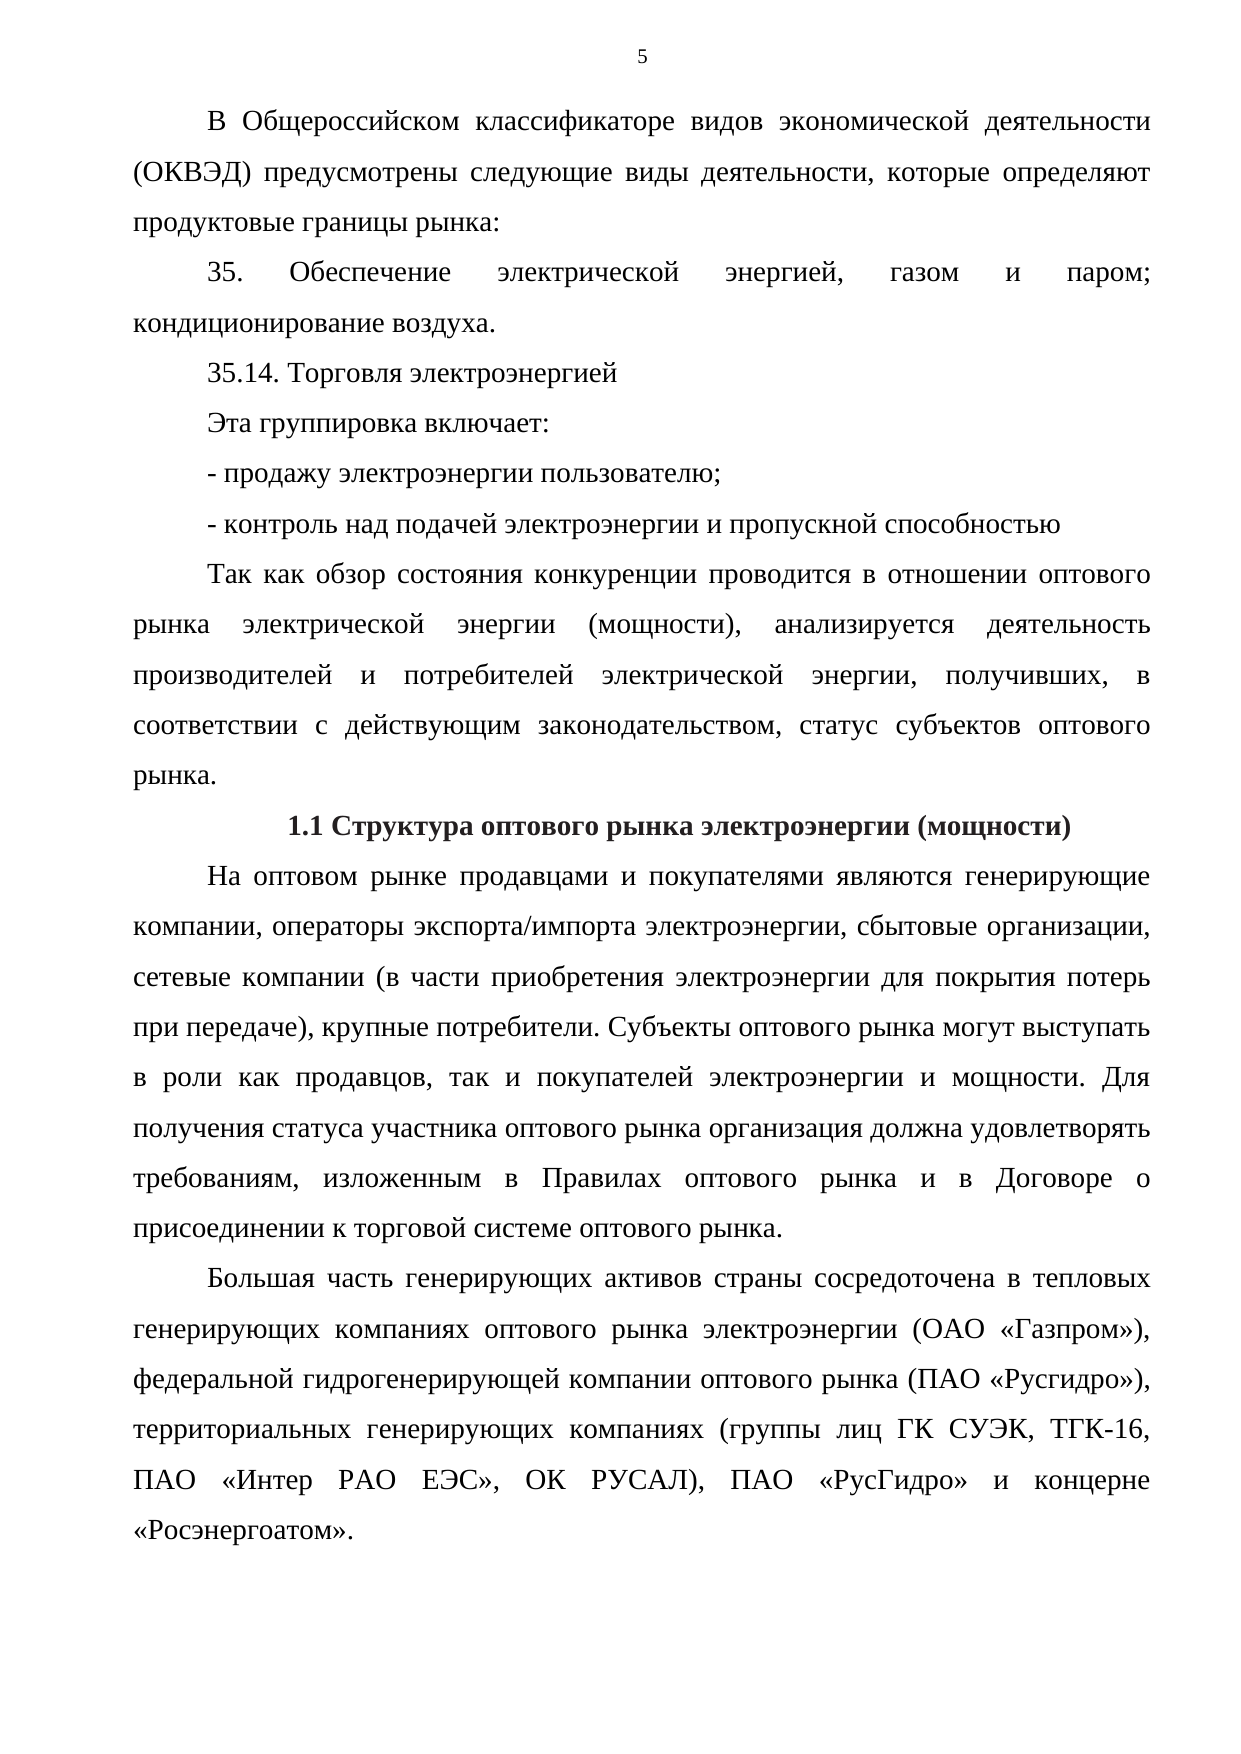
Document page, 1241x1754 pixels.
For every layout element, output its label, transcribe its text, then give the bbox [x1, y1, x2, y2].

text 35.14. Торговля электроэнергией [133, 355, 1152, 388]
text - контроль над подачей электроэнергии и пропускной способностью [133, 506, 1152, 539]
text Так как обзор состояния конкуренции проводится в отношении оптового рынка электрической энергии (мощности), анализируется деятельность производителей и потребителей электрической энергии, получивших, в соответствии с действующим законодательством, статус субъектов оптового рынка. [133, 556, 1152, 791]
text В Общероссийском классификаторе видов экономической деятельности (ОКВЭД) предусмотрены следующие виды деятельности, которые определяют продуктовые границы рынка: [133, 103, 1152, 238]
text На оптовом рынке продавцами и покупателями являются генерирующие компании, операторы экспорта/импорта электроэнергии, сбытовые организации, сетевые компании (в части приобретения электроэнергии для покрытия потерь при передаче), крупные потребители. Субъекты оптового рынка могут выступать в роли как продавцов, так и покупателей электроэнергии и мощности. Для получения статуса участника оптового рынка организация должна удовлетворять требованиям, изложенным в Правилах оптового рынка и в Договоре о присоединении к торговой системе оптового рынка. [133, 858, 1152, 1244]
text 1.1 Структура оптового рынка электроэнергии (мощности) [133, 808, 1152, 841]
text 35. Обеспечение электрической энергией, газом и паром; кондиционирование воздуха. [133, 254, 1152, 338]
text Большая часть генерирующих активов страны сосредоточена в тепловых генерирующих компаниях оптового рынка электроэнергии (ОАО «Газпром»), федеральной гидрогенерирующей компании оптового рынка (ПАО «Русгидро»), территориальных генерирующих компаниях (группы лиц ГК СУЭК, ТГК-16, ПАО «Интер РАО ЕЭС», ОК РУСАЛ), ПАО «РусГидро» и концерне «Росэнергоатом». [133, 1261, 1152, 1546]
text - продажу электроэнергии пользователю; [133, 456, 1152, 489]
text Эта группировка включает: [133, 405, 1152, 439]
